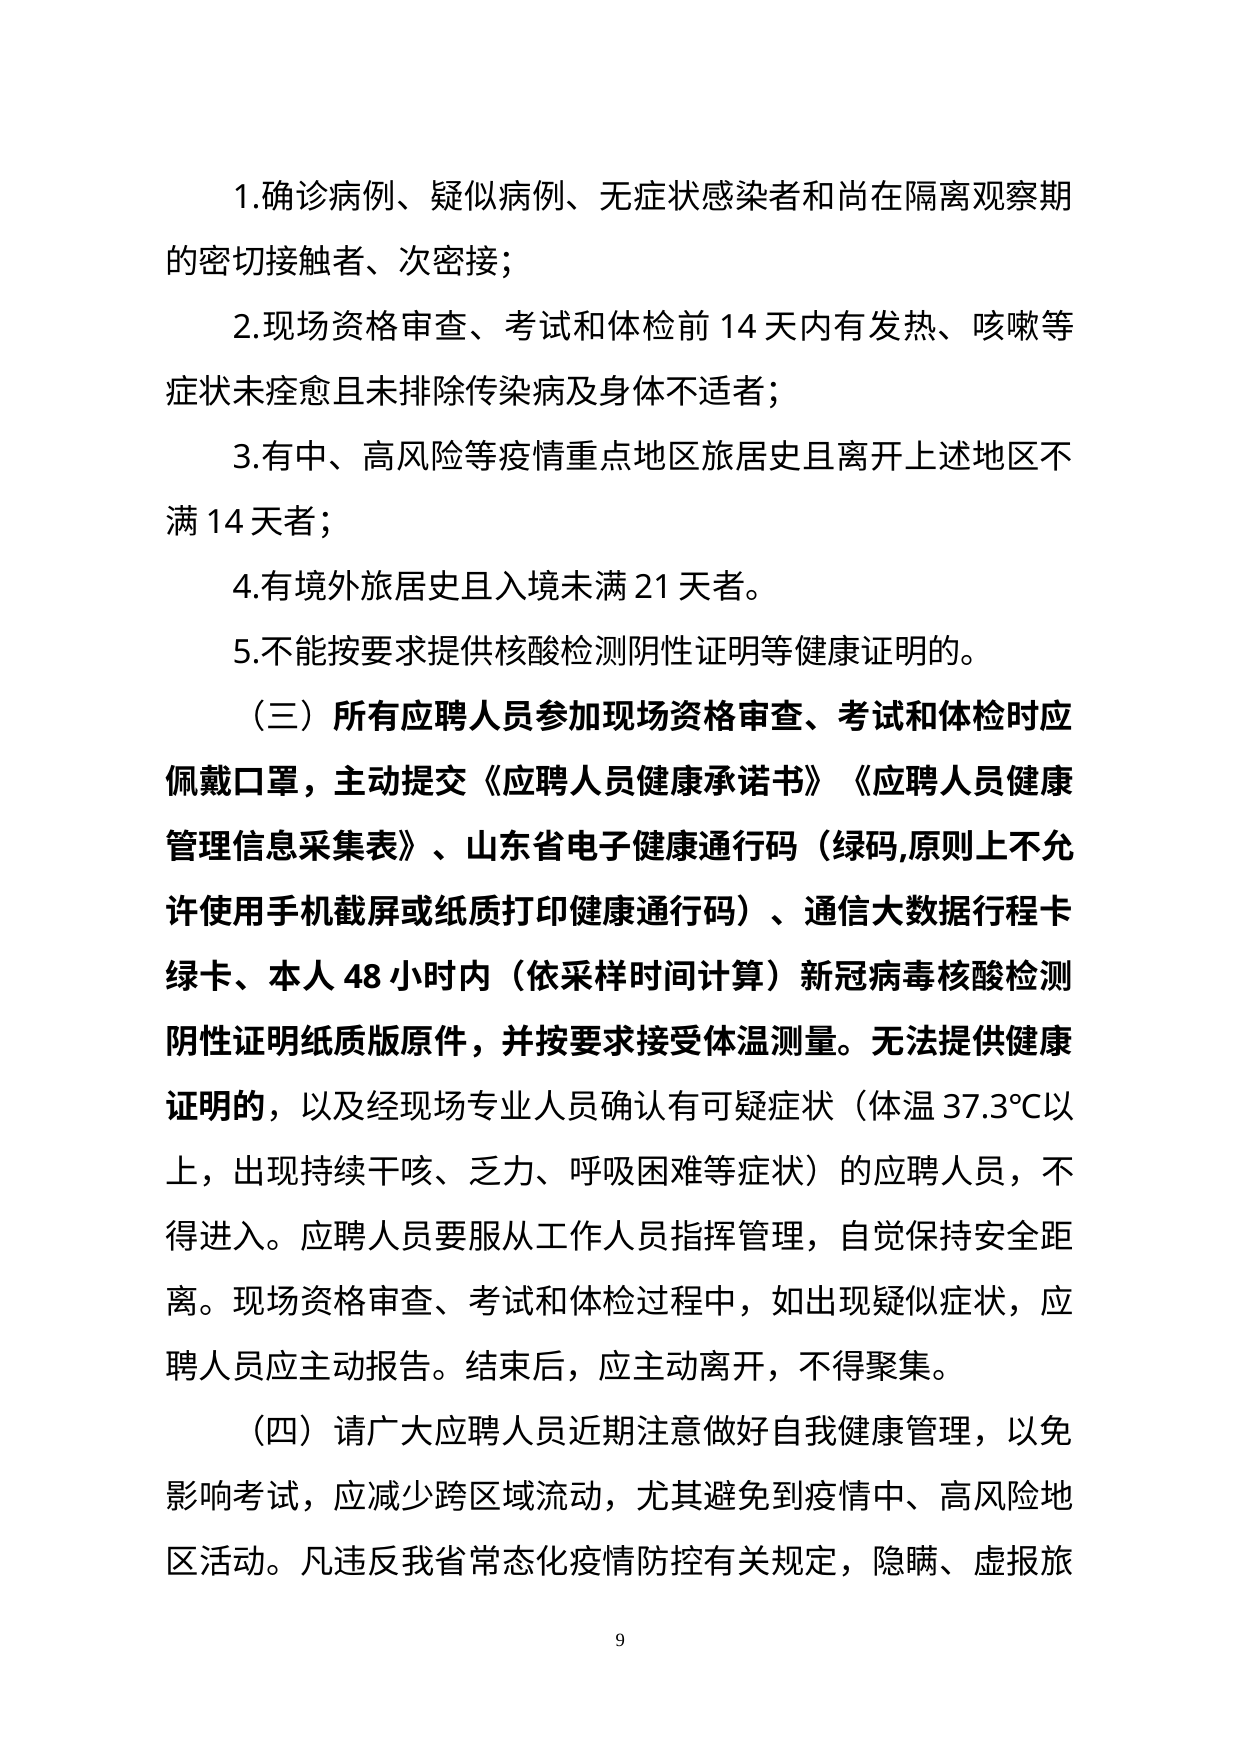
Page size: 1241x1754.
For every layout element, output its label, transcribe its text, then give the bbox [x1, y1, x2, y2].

text 4.有境外旅居史且入境未满21天者。 [165, 552, 1075, 617]
text 1.确诊病例、疑似病例、无症状感染者和尚在隔离观察期的密切接触者、次密接； [165, 162, 1075, 292]
text 5.不能按要求提供核酸检测阴性证明等健康证明的。 [165, 617, 1075, 682]
text 3.有中、高风险等疫情重点地区旅居史且离开上述地区不满14天者； [165, 422, 1075, 552]
text 2.现场资格审查、考试和体检前14天内有发热、咳嗽等症状未痊愈且未排除传染病及身体不适者； [165, 292, 1075, 422]
text （三）所有应聘人员参加现场资格审查、考试和体检时应佩戴口罩，主动提交《应聘人员健康承诺书》《应聘人员健康管理信息采集表》、山东省电子健康通行码（绿码,原则上不允许使用手机截屏或纸质打印健康通行码）、通信大数据行程卡绿卡、本人48小时内（依采样时间计算）新冠病毒核酸检测阴性证明纸质版原件，并按要求接受体温测量。无法提供健康证明的，以及经现场专业人员确认有可疑症状（体温37.3℃以上，出现持续干咳、乏力、呼吸困难等症状）的应聘人员，不得进入。应聘人员要服从工作人员指挥管理，自觉保持安全距离。现场资格审查、考试和体检过程中，如出现疑似症状，应聘人员应主动报告。结束后，应主动离开，不得聚集。 [165, 682, 1075, 1397]
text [165, 1397, 1075, 1592]
